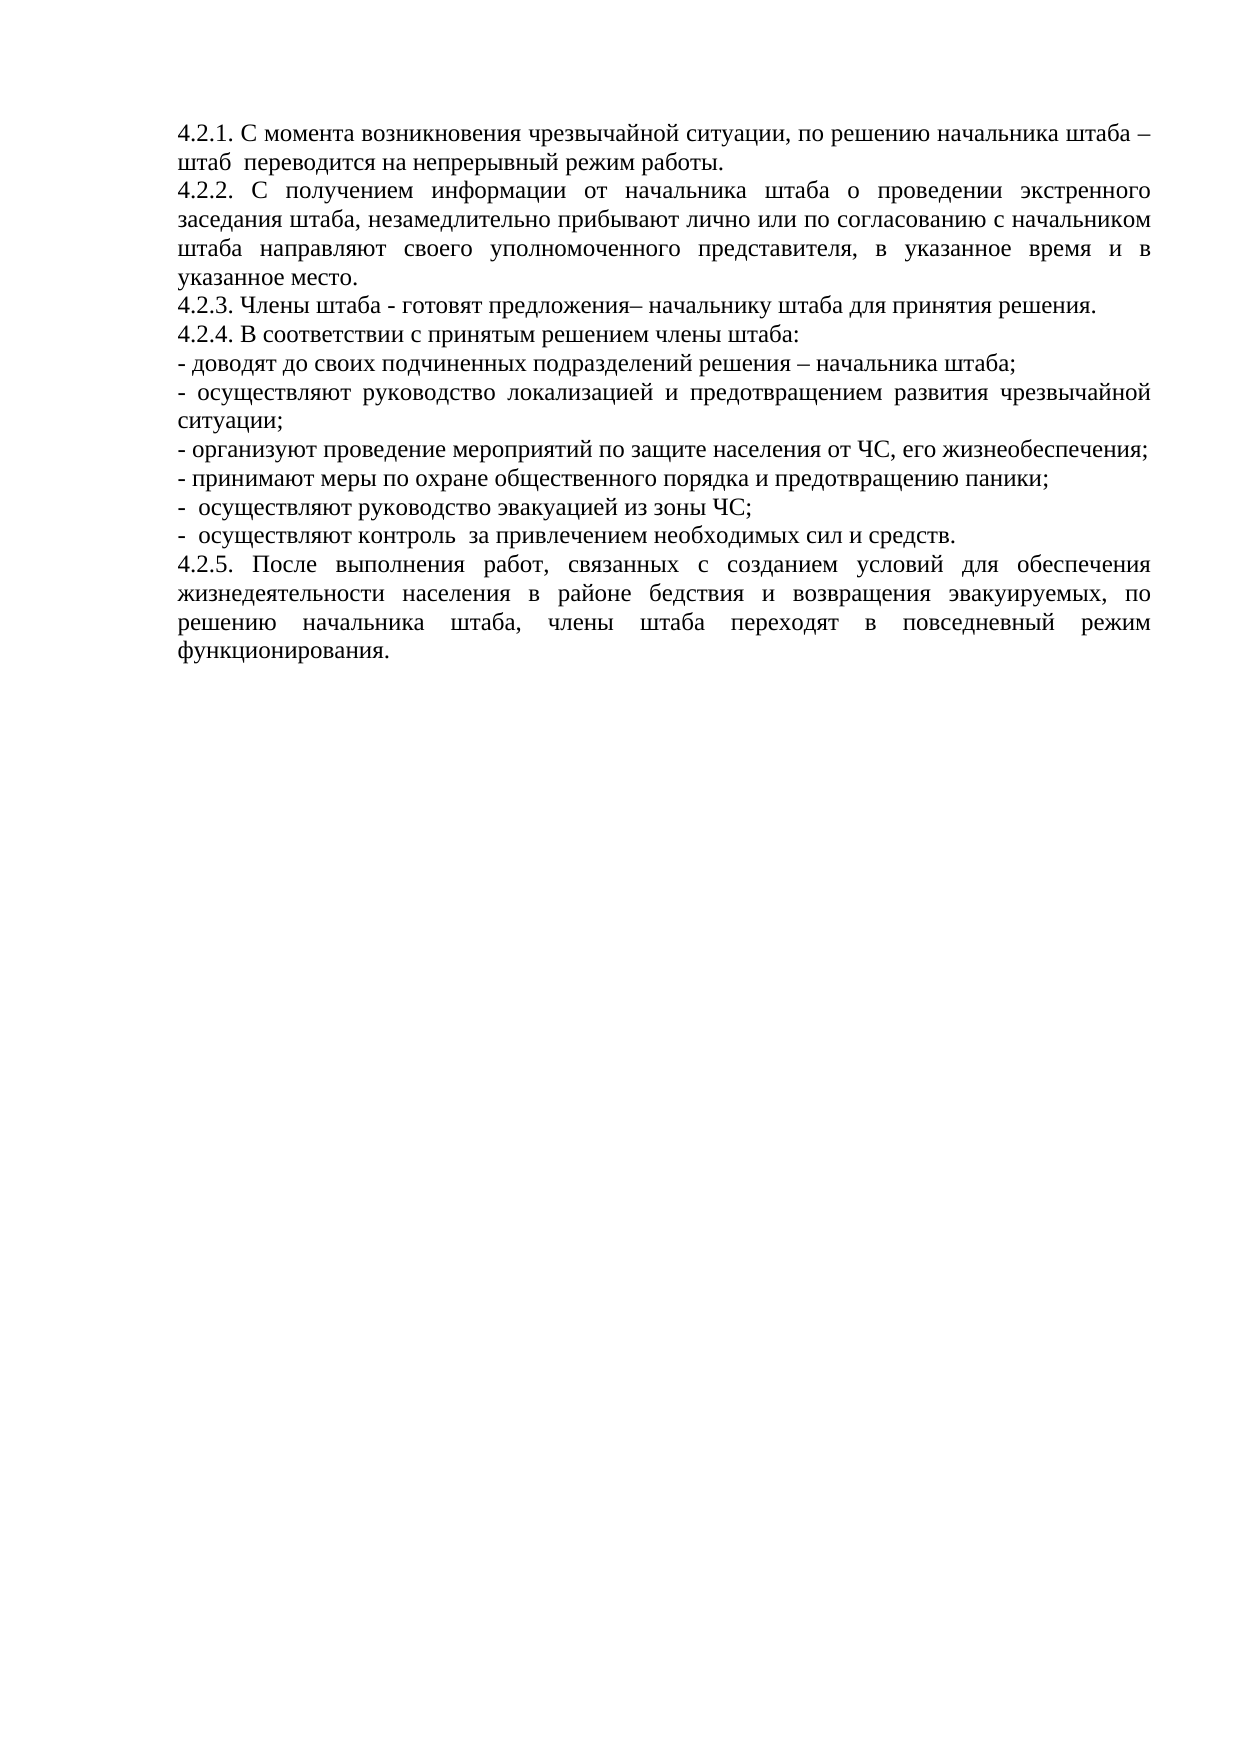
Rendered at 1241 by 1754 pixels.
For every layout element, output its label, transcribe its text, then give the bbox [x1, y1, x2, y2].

text - принимают меры по охране общественного порядка и предотвращению паники; [177, 463, 1152, 492]
text - организуют проведение мероприятий по защите населения от ЧС, его жизнеобеспечения; [177, 434, 1152, 463]
text 4.2.2. С получением информации от начальника штаба о проведении экстренного заседания штаба, незамедлительно прибывают лично или по согласованию с начальником штаба направляют своего уполномоченного представителя, в указанное время и в указанное место. [177, 176, 1152, 291]
text - доводят до своих подчиненных подразделений решения – начальника штаба; [177, 348, 1152, 377]
text 4.2.1. С момента возникновения чрезвычайной ситуации, по решению начальника штаба – штаб переводится на непрерывный режим работы. [177, 118, 1152, 176]
text 4.2.4. В соответствии с принятым решением члены штаба: [177, 319, 1152, 348]
text 4.2.5. После выполнения работ, связанных с созданием условий для обеспечения жизнедеятельности населения в районе бедствия и возвращения эвакуируемых, по решению начальника штаба, члены штаба переходят в повседневный режим функционирования. [177, 549, 1152, 664]
text - осуществляют контроль за привлечением необходимых сил и средств. [177, 521, 1152, 549]
text 4.2.3. Члены штаба - готовят предложения– начальнику штаба для принятия решения. [177, 291, 1152, 319]
text - осуществляют руководство эвакуацией из зоны ЧС; [177, 492, 1152, 521]
text - осуществляют руководство локализацией и предотвращением развития чрезвычайной ситуации; [177, 377, 1152, 434]
